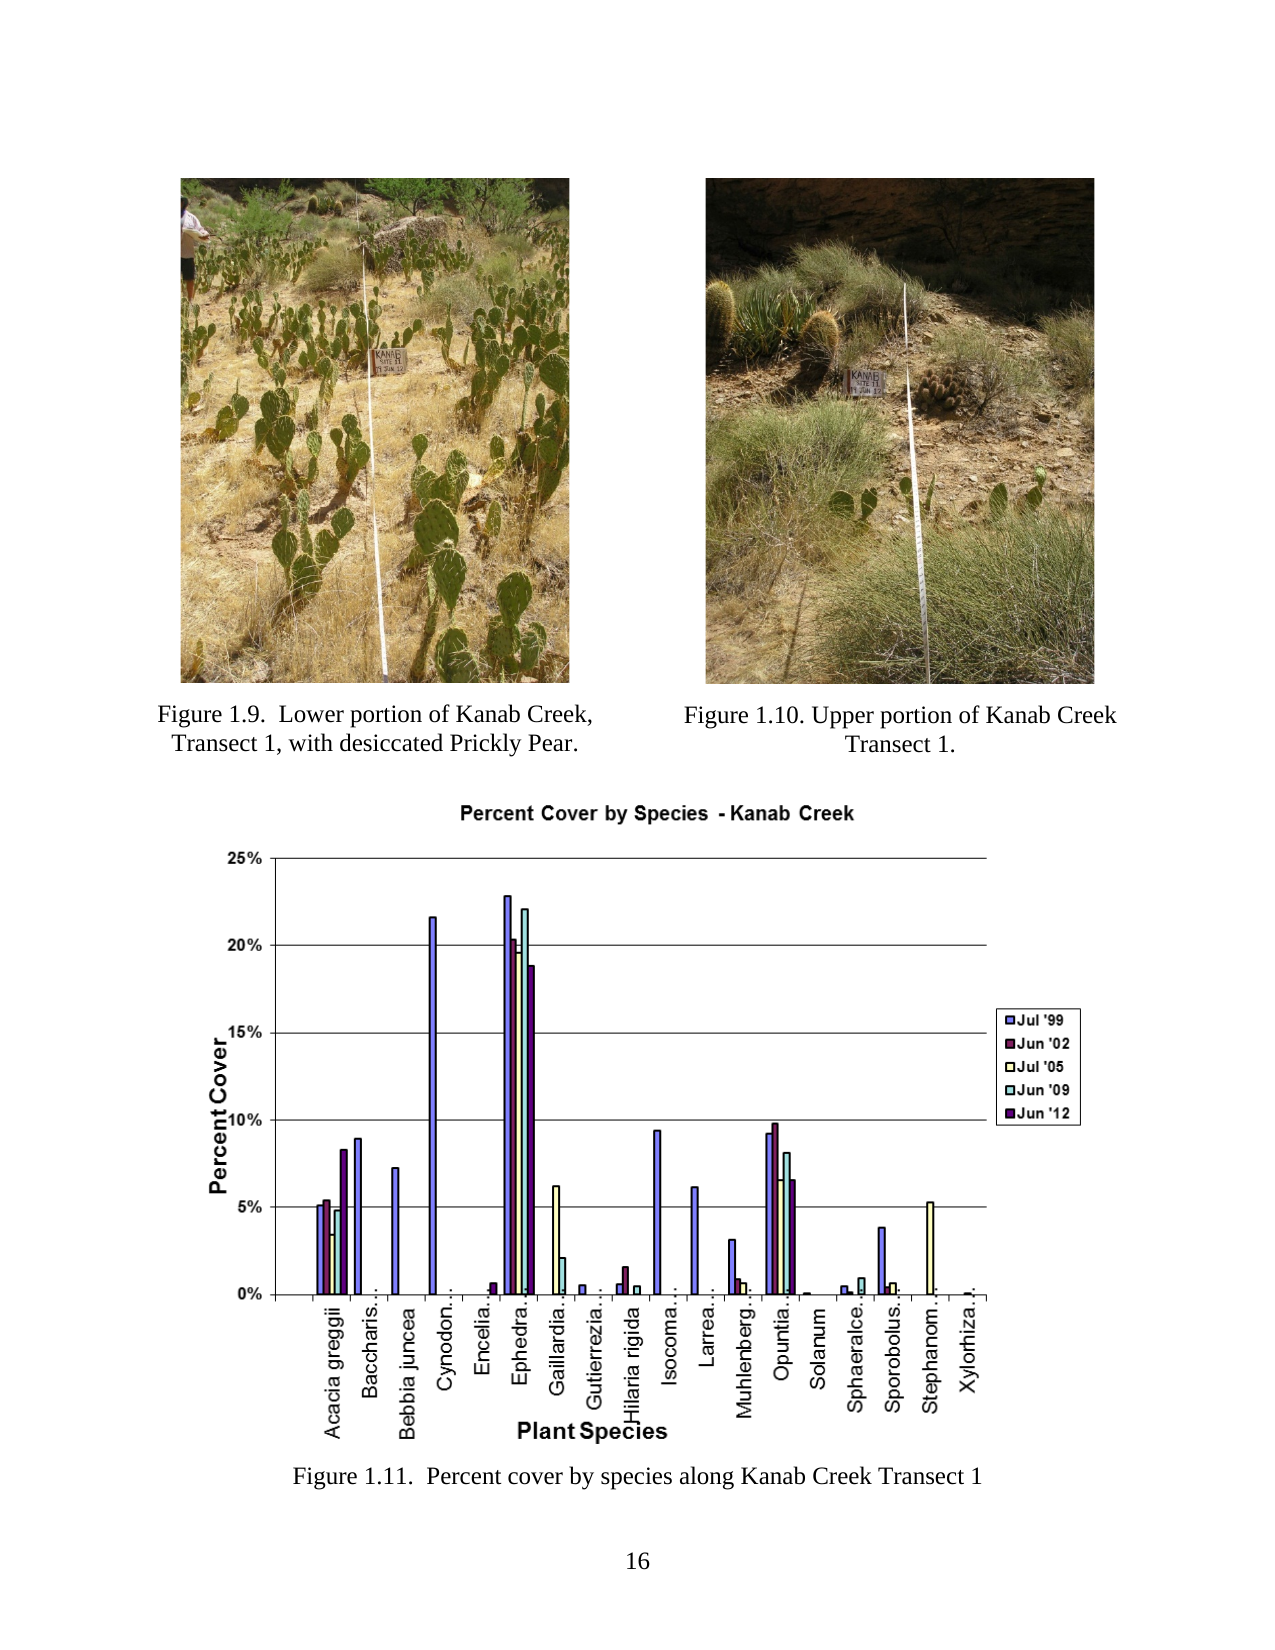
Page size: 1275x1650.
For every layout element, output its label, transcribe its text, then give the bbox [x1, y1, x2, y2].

picture [705, 178, 1095, 684]
subtitle Figure 1.11. Percent cover by species along Kanab Creek Transect 1 [150, 1461, 1125, 1490]
picture [180, 178, 570, 683]
text Figure 1.10. Upper portion of Kanab Creek Transect 1. [675, 701, 1125, 758]
text Figure 1.9. Lower portion of Kanab Creek, Transect 1, with desiccated Prickly Pear. [150, 699, 600, 757]
picture [188, 785, 1087, 1447]
